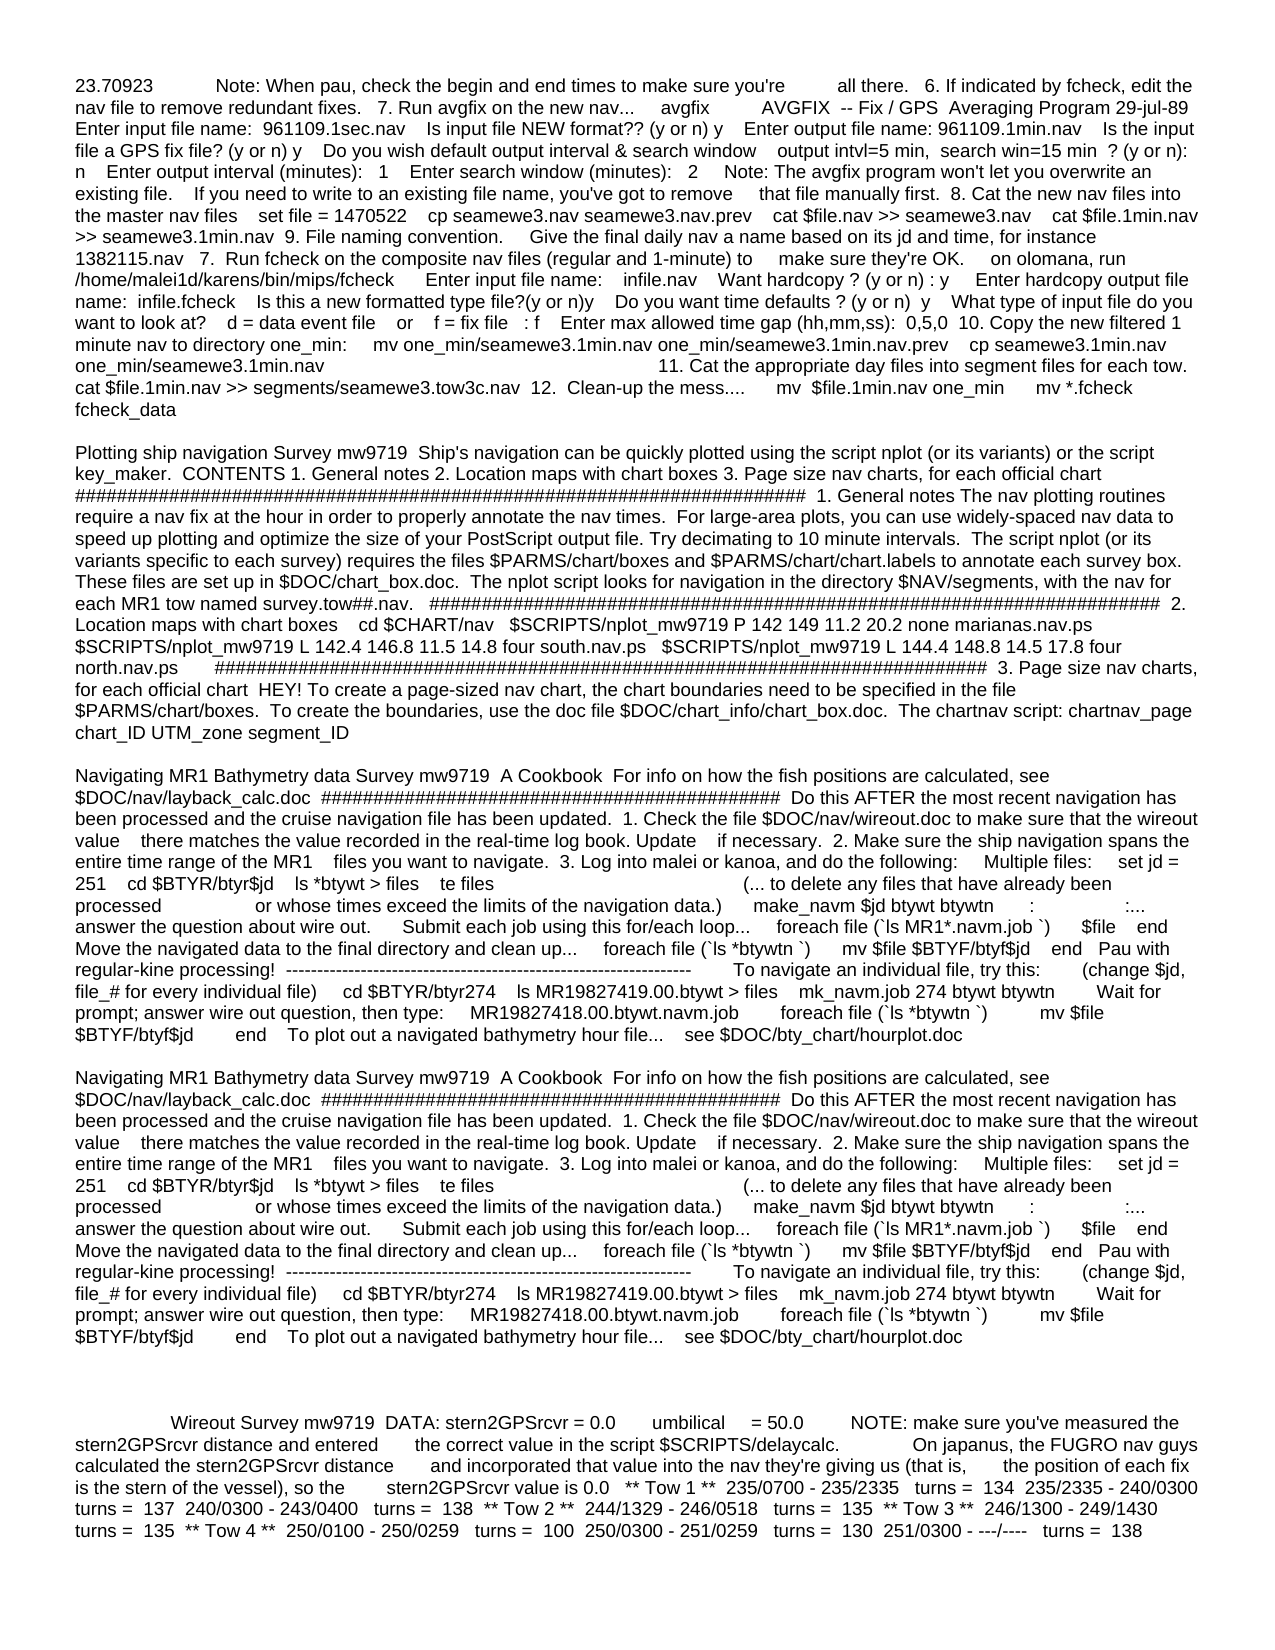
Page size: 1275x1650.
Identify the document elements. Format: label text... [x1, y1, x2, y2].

text Navigating MR1 Bathymetry data Survey mw9719 A Cookbook For info on how the fish positions are calculated, see $DOC/nav/layback_calc.doc ############################################ Do this AFTER the most recent navigation has been processed and the cruise navigation file has been updated. 1. Check the file $DOC/nav/wireout.doc to make sure that the wireout value there matches the value recorded in the real-time log book. Update if necessary. 2. Make sure the ship navigation spans the entire time range of the MR1 files you want to navigate. 3. Log into malei or kanoa, and do the following: Multiple files: set jd = 251 cd $BTYR/btyr$jd ls *btywt > files te files (... to delete any files that have already been processed or whose times exceed the limits of the navigation data.) make_navm $jd btywt btywtn : :... answer the question about wire out. Submit each job using this for/each loop... foreach file (`ls MR1*.navm.job `) $file end Move the navigated data to the final directory and clean up... foreach file (`ls *btywtn `) mv $file $BTYF/btyf$jd end Pau with regular-kine processing! ----------------------------------------------------------------- To navigate an individual file, try this: (change $jd, file_# for every individual file) cd $BTYR/btyr274 ls MR19827419.00.btywt > files mk_navm.job 274 btywt btywtn Wait for prompt; answer wire out question, then type: MR19827418.00.btywt.navm.job foreach file (`ls *btywtn `) mv $file $BTYF/btyf$jd end To plot out a navigated bathymetry hour file... see $DOC/bty_chart/hourplot.doc [75, 765, 1200, 1045]
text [75, 75, 1200, 420]
text Wireout Survey mw9719 DATA: stern2GPSrcvr = 0.0 umbilical = 50.0 NOTE: make sure you've measured the stern2GPSrcvr distance and entered the correct value in the script $SCRIPTS/delaycalc. On japanus, the FUGRO nav guys calculated the stern2GPSrcvr distance and incorporated that value into the nav they're giving us (that is, the position of each fix is the stern of the vessel), so the stern2GPSrcvr value is 0.0 ** Tow 1 ** 235/0700 - 235/2335 turns = 134 235/2335 - 240/0300 turns = 137 240/0300 - 243/0400 turns = 138 ** Tow 2 ** 244/1329 - 246/0518 turns = 135 ** Tow 3 ** 246/1300 - 249/1430 turns = 135 ** Tow 4 ** 250/0100 - 250/0259 turns = 100 250/0300 - 251/0259 turns = 130 251/0300 - ---/---- turns = 138 [75, 1412, 1200, 1541]
text Plotting ship navigation Survey mw9719 Ship's navigation can be quickly plotted using the script nplot (or its variants) or the script key_maker. CONTENTS 1. General notes 2. Location maps with chart boxes 3. Page size nav charts, for each official chart ###################################################################### 1. General notes The nav plotting routines require a nav fix at the hour in order to properly annotate the nav times. For large-area plots, you can use widely-spaced nav data to speed up plotting and optimize the size of your PostScript output file. Try decimating to 10 minute intervals. The script nplot (or its variants specific to each survey) requires the files $PARMS/chart/boxes and $PARMS/chart/chart.labels to annotate each survey box. These files are set up in $DOC/chart_box.doc. The nplot script looks for navigation in the directory $NAV/segments, with the nav for each MR1 tow named survey.tow##.nav. ###################################################################### 2. Location maps with chart boxes cd $CHART/nav $SCRIPTS/nplot_mw9719 P 142 149 11.2 20.2 none marianas.nav.ps $SCRIPTS/nplot_mw9719 L 142.4 146.8 11.5 14.8 four south.nav.ps $SCRIPTS/nplot_mw9719 L 144.4 148.8 14.5 17.8 four north.nav.ps ########################################################################## 3. Page size nav charts, for each official chart HEY! To create a page-sized nav chart, the chart boundaries need to be specified in the file $PARMS/chart/boxes. To create the boundaries, use the doc file $DOC/chart_info/chart_box.doc. The chartnav script: chartnav_page chart_ID UTM_zone segment_ID [75, 442, 1200, 743]
text Navigating MR1 Bathymetry data Survey mw9719 A Cookbook For info on how the fish positions are calculated, see $DOC/nav/layback_calc.doc ############################################ Do this AFTER the most recent navigation has been processed and the cruise navigation file has been updated. 1. Check the file $DOC/nav/wireout.doc to make sure that the wireout value there matches the value recorded in the real-time log book. Update if necessary. 2. Make sure the ship navigation spans the entire time range of the MR1 files you want to navigate. 3. Log into malei or kanoa, and do the following: Multiple files: set jd = 251 cd $BTYR/btyr$jd ls *btywt > files te files (... to delete any files that have already been processed or whose times exceed the limits of the navigation data.) make_navm $jd btywt btywtn : :... answer the question about wire out. Submit each job using this for/each loop... foreach file (`ls MR1*.navm.job `) $file end Move the navigated data to the final directory and clean up... foreach file (`ls *btywtn `) mv $file $BTYF/btyf$jd end Pau with regular-kine processing! ----------------------------------------------------------------- To navigate an individual file, try this: (change $jd, file_# for every individual file) cd $BTYR/btyr274 ls MR19827419.00.btywt > files mk_navm.job 274 btywt btywtn Wait for prompt; answer wire out question, then type: MR19827418.00.btywt.navm.job foreach file (`ls *btywtn `) mv $file $BTYF/btyf$jd end To plot out a navigated bathymetry hour file... see $DOC/bty_chart/hourplot.doc [75, 1067, 1200, 1347]
